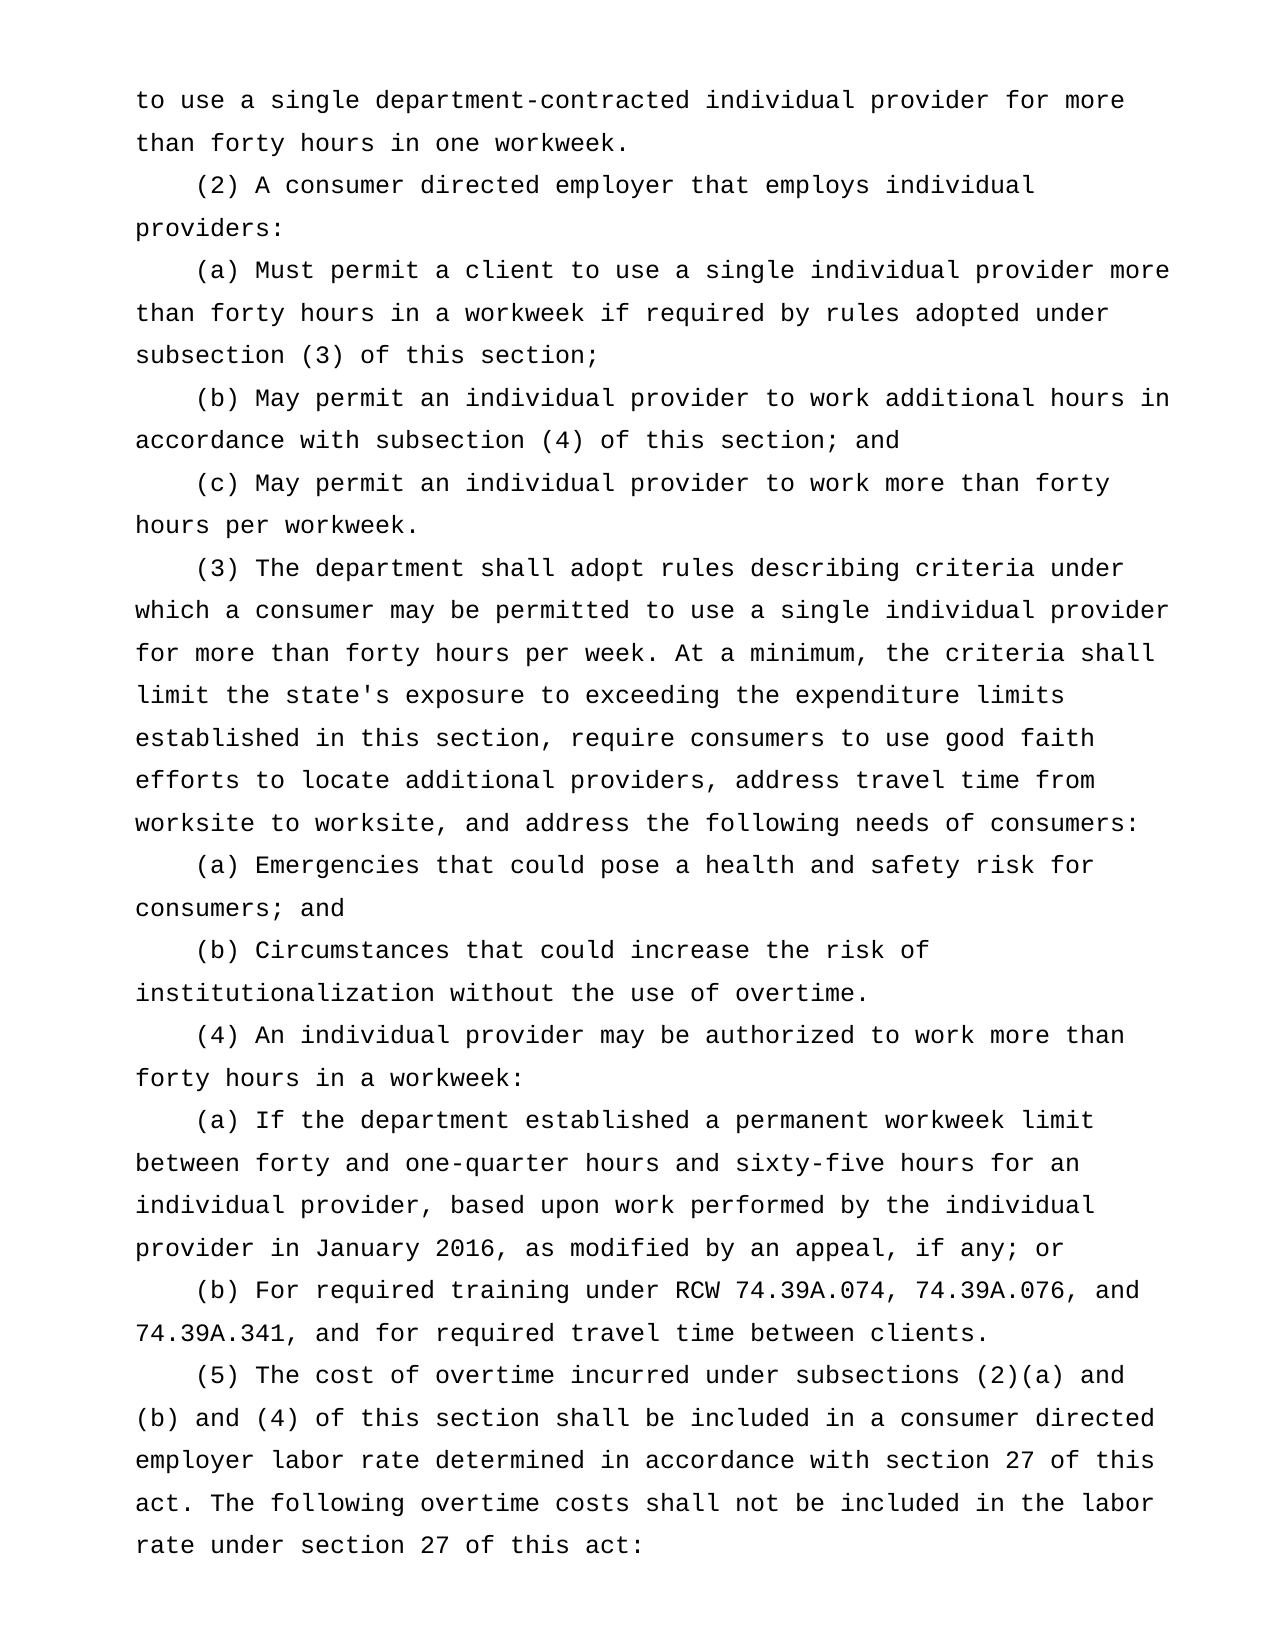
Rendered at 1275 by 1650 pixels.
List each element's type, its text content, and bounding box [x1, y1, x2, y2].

text (3) The department shall adopt rules describing criteria under which a consumer may be permitted to use a single individual provider for more than forty hours per week. At a minimum, the criteria shall limit the state's exposure to exceeding the expenditure limits established in this section, require consumers to use good faith efforts to locate additional providers, address travel time from worksite to worksite, and address the following needs of consumers: [135, 542, 1170, 840]
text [135, 75, 1170, 160]
text (b) For required training under RCW 74.39A.074, 74.39A.076, and 74.39A.341, and for required travel time between clients. [135, 1265, 1170, 1350]
text (a) Must permit a client to use a single individual provider more than forty hours in a workweek if required by rules adopted under subsection (3) of this section; [135, 245, 1170, 372]
text (2) A consumer directed employer that employs individual providers: [135, 160, 1170, 245]
text (b) May permit an individual provider to work additional hours in accordance with subsection (4) of this section; and [135, 372, 1170, 457]
text (c) May permit an individual provider to work more than forty hours per workweek. [135, 457, 1170, 542]
text (b) Circumstances that could increase the risk of institutionalization without the use of overtime. [135, 925, 1170, 1010]
text (a) If the department established a permanent workweek limit between forty and one-quarter hours and sixty-five hours for an individual provider, based upon work performed by the individual provider in January 2016, as modified by an appeal, if any; or [135, 1095, 1170, 1265]
text (5) The cost of overtime incurred under subsections (2)(a) and (b) and (4) of this section shall be included in a consumer directed employer labor rate determined in accordance with section 27 of this act. The following overtime costs shall not be included in the labor rate under section 27 of this act: [135, 1350, 1170, 1562]
text (4) An individual provider may be authorized to work more than forty hours in a workweek: [135, 1010, 1170, 1095]
text (a) Emergencies that could pose a health and safety risk for consumers; and [135, 840, 1170, 925]
